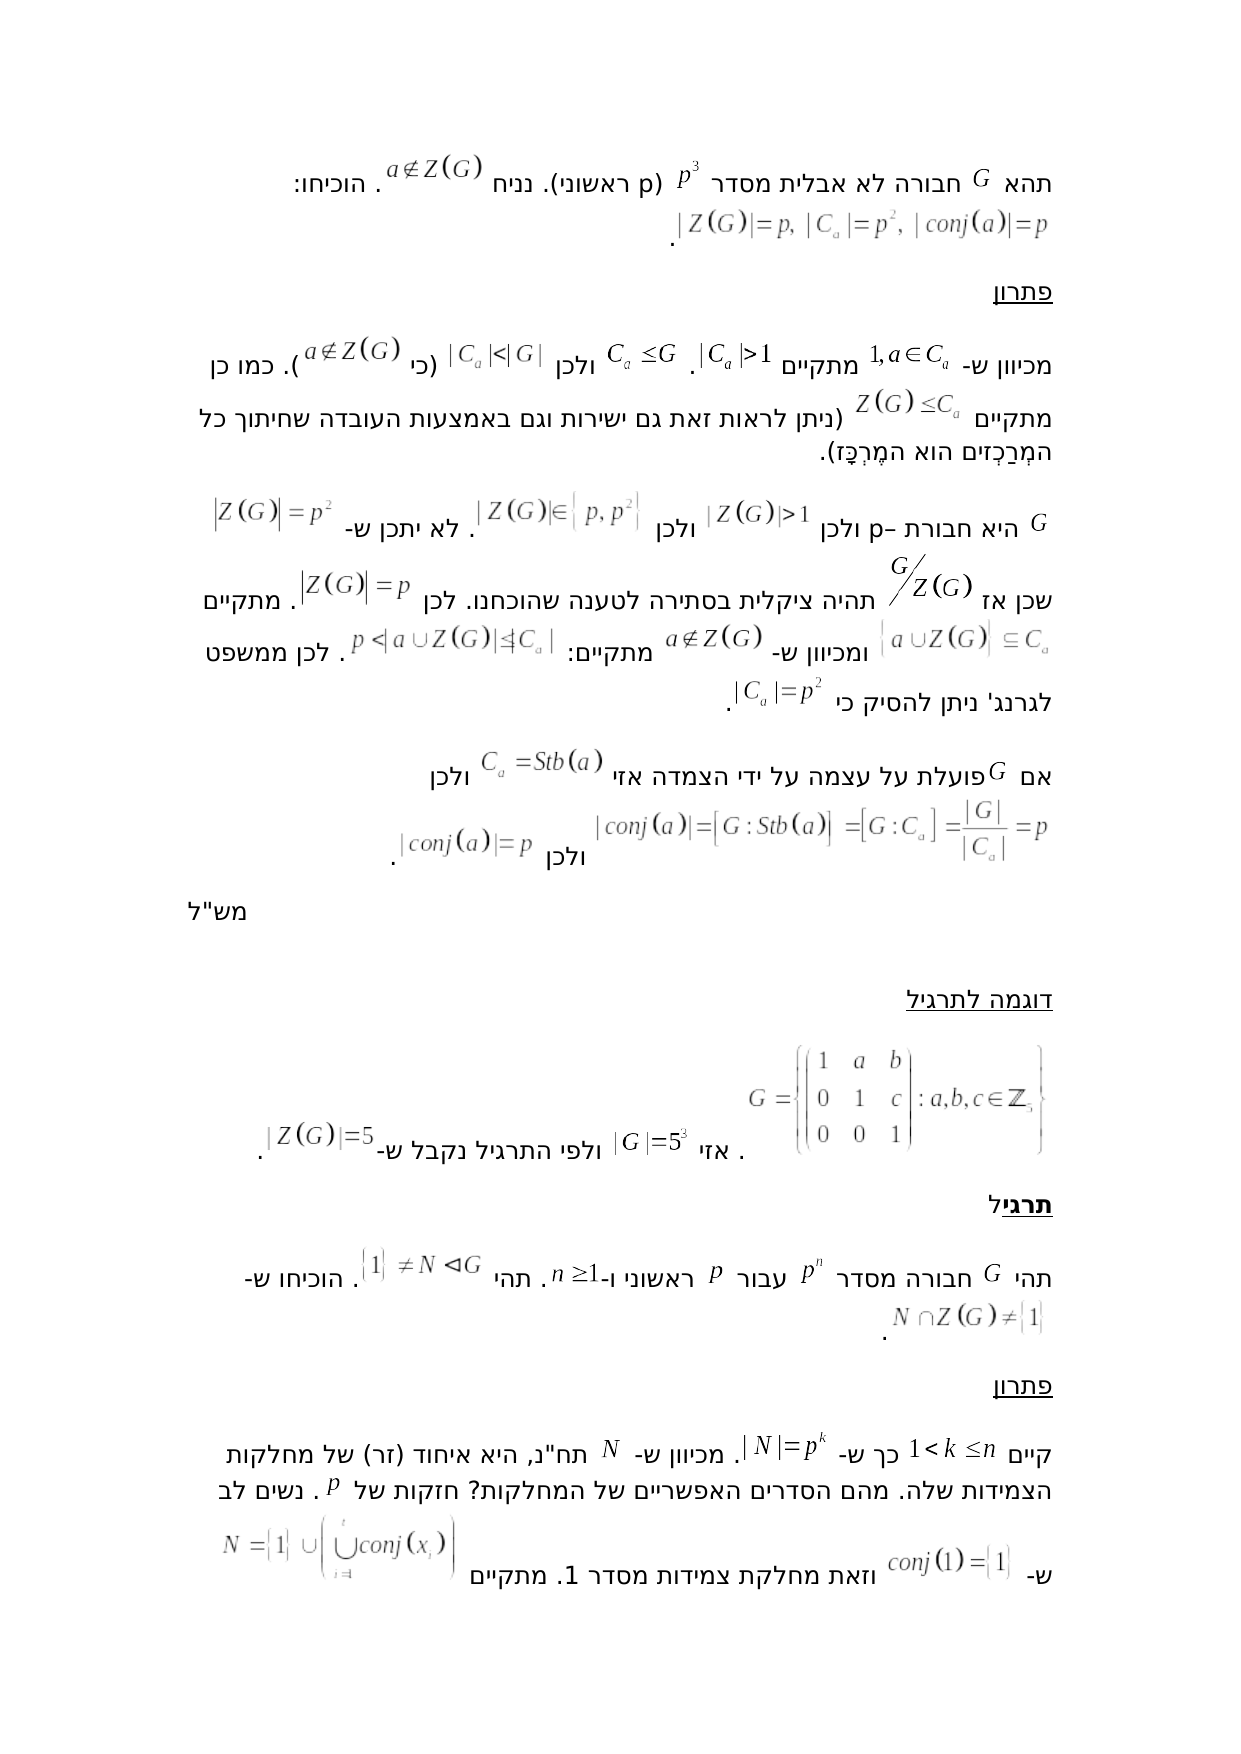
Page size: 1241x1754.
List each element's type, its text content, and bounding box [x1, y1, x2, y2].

text תרגיל [187, 1191, 1053, 1220]
text מכיוון ש- מתקיים . ולכן (כי ). כמו כן מתקיים (ניתן לראות זאת גם ישירות וגם באמצעות העובדה שחיתוך כל המְרַכְזים הוא המֶרְכָּז). [187, 332, 1053, 466]
text אם פועלת על עצמה על ידי הצמדה אזי ולכן ולכן . [187, 743, 1053, 872]
text תהי חבורה מסדר עבור ראשוני ו-. תהי . הוכיחו ש- . [187, 1245, 1053, 1346]
text פתרון [187, 1371, 1053, 1400]
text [187, 1425, 1053, 1591]
text דוגמה לתרגיל [187, 951, 1053, 1014]
text . אזי ולפי התרגיל נקבל ש-. [187, 1039, 1053, 1166]
text היא חבורת –p ולכן ולכן . לא יתכן ש- שכן אז תהיה ציקלית בסתירה לטענה שהוכחנו. לכן . מתקיים ומכיוון ש- מתקיים: . לכן ממשפט לגרנג' ניתן להסיק כי . [187, 492, 1053, 718]
text פתרון [187, 277, 1053, 306]
text תהא חבורה לא אבלית מסדר (p ראשוני). נניח . הוכיחו: . [187, 150, 1053, 252]
text מש"ל [187, 897, 1053, 926]
